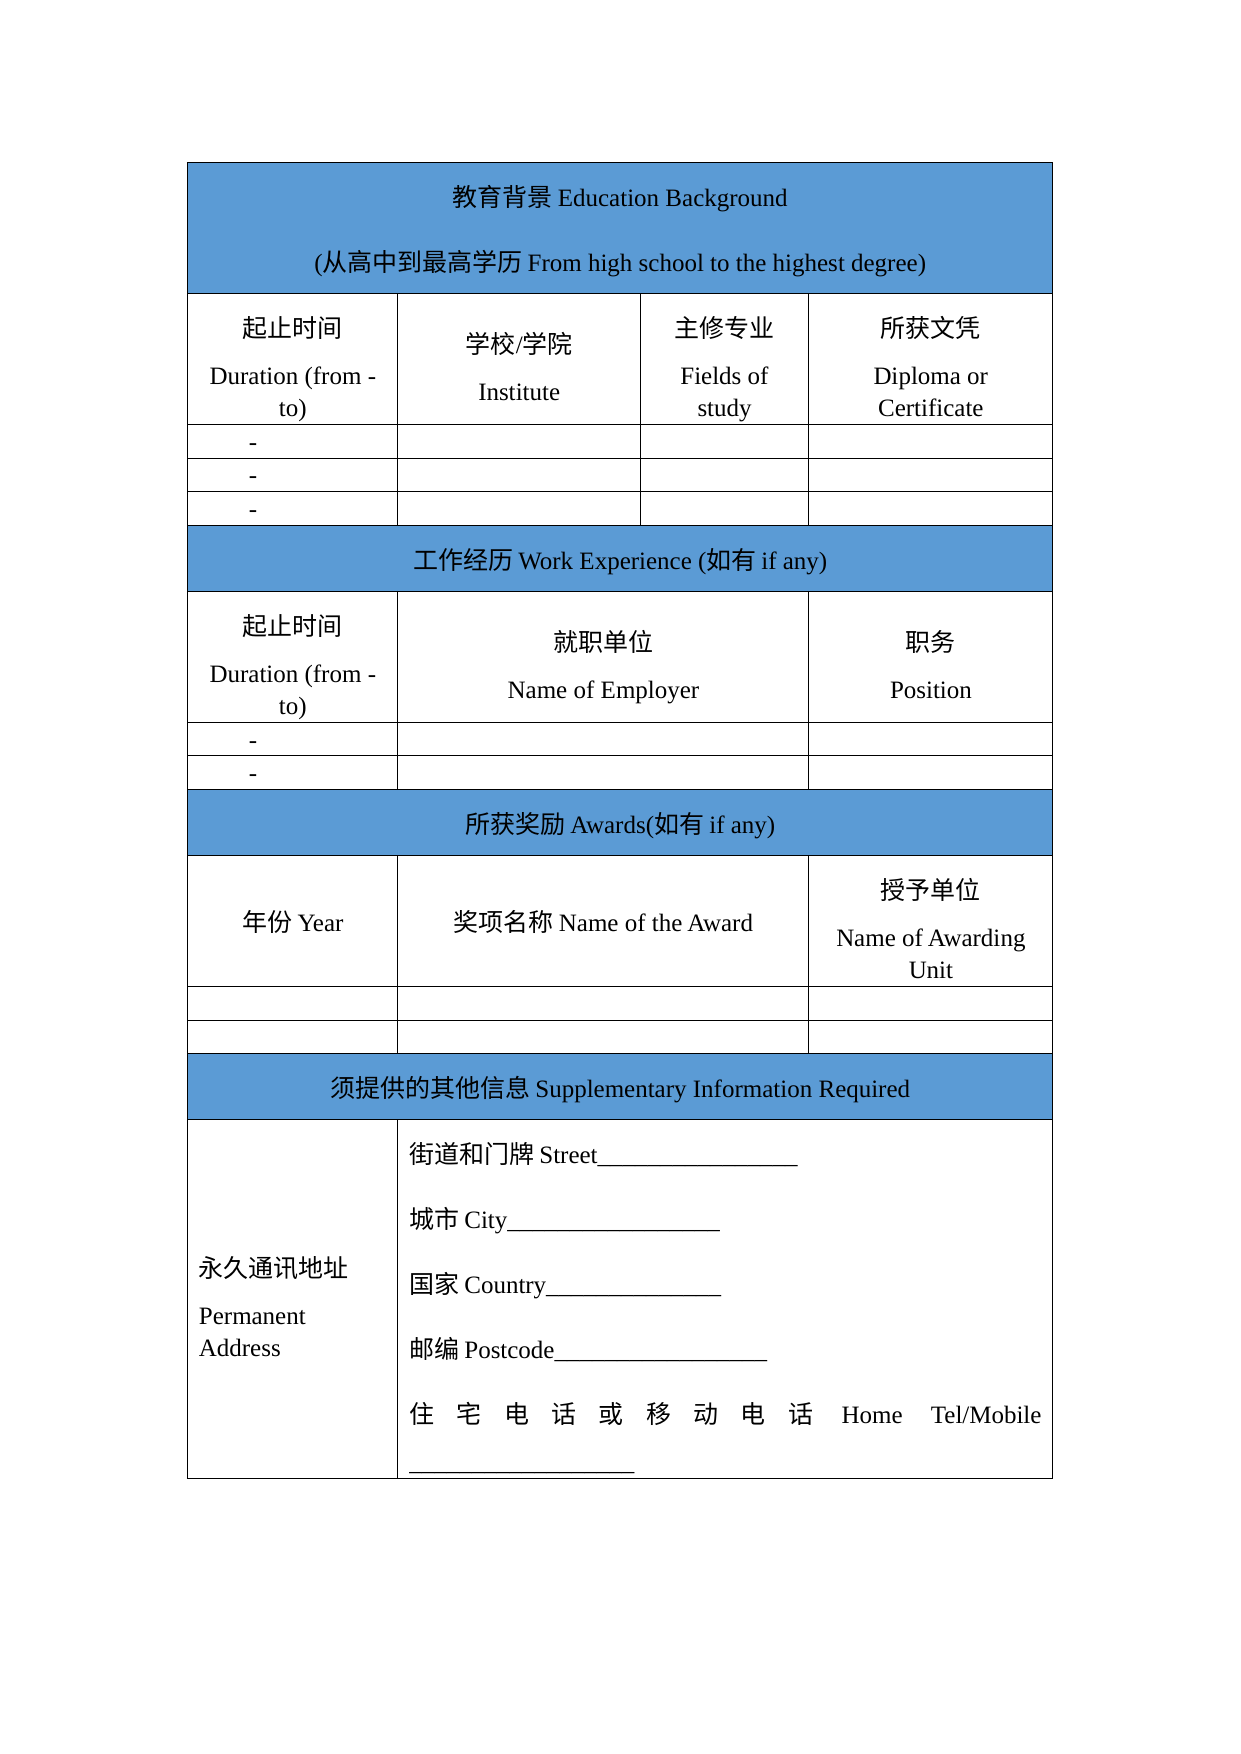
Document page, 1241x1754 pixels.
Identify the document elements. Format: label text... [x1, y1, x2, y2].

table_cell [809, 1021, 1052, 1053]
table_cell [809, 723, 1052, 755]
table_cell [398, 987, 808, 1019]
table_cell - [188, 756, 397, 789]
table_cell 起止时间 Duration (from - to) [188, 294, 397, 424]
table_cell [398, 756, 808, 789]
table_cell 所获奖励Awards(如有if any) [188, 790, 1052, 855]
table_cell 奖项名称Name of the Award [398, 856, 808, 986]
table_cell [809, 459, 1052, 491]
table_cell 职务 Position [809, 592, 1052, 722]
table_cell 教育背景Education Background (从高中到最高学历From high school to the highest degree) [188, 163, 1052, 293]
table_cell [809, 987, 1052, 1019]
table_cell [641, 425, 808, 458]
table_cell 年份Year [188, 856, 397, 986]
table_cell [398, 1021, 808, 1053]
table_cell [398, 1120, 1052, 1478]
table_cell 工作经历Work Experience (如有if any) [188, 526, 1052, 591]
table_cell [809, 756, 1052, 789]
table_cell [641, 459, 808, 491]
table_cell 须提供的其他信息Supplementary Information Required [188, 1054, 1052, 1119]
table_cell [398, 425, 640, 458]
table_cell - [188, 459, 397, 491]
table_cell [641, 492, 808, 525]
table_cell [188, 1021, 397, 1053]
table_cell 学校/学院 Institute [398, 294, 640, 424]
table_cell [188, 987, 397, 1019]
table_cell 永久通讯地址 Permanent Address [188, 1120, 397, 1478]
table_cell - [188, 425, 397, 458]
table_cell [809, 492, 1052, 525]
table_cell 起止时间 Duration (from - to) [188, 592, 397, 722]
table_cell 就职单位 Name of Employer [398, 592, 808, 722]
table_cell - [188, 723, 397, 755]
table_cell [809, 425, 1052, 458]
table_cell 授予单位 Name of Awarding Unit [809, 856, 1052, 986]
table_cell [398, 459, 640, 491]
table_cell [398, 492, 640, 525]
table_cell - [188, 492, 397, 525]
table_cell 主修专业 Fields of study [641, 294, 808, 424]
table_cell [398, 723, 808, 755]
table_cell 所获文凭 Diploma or Certificate [809, 294, 1052, 424]
